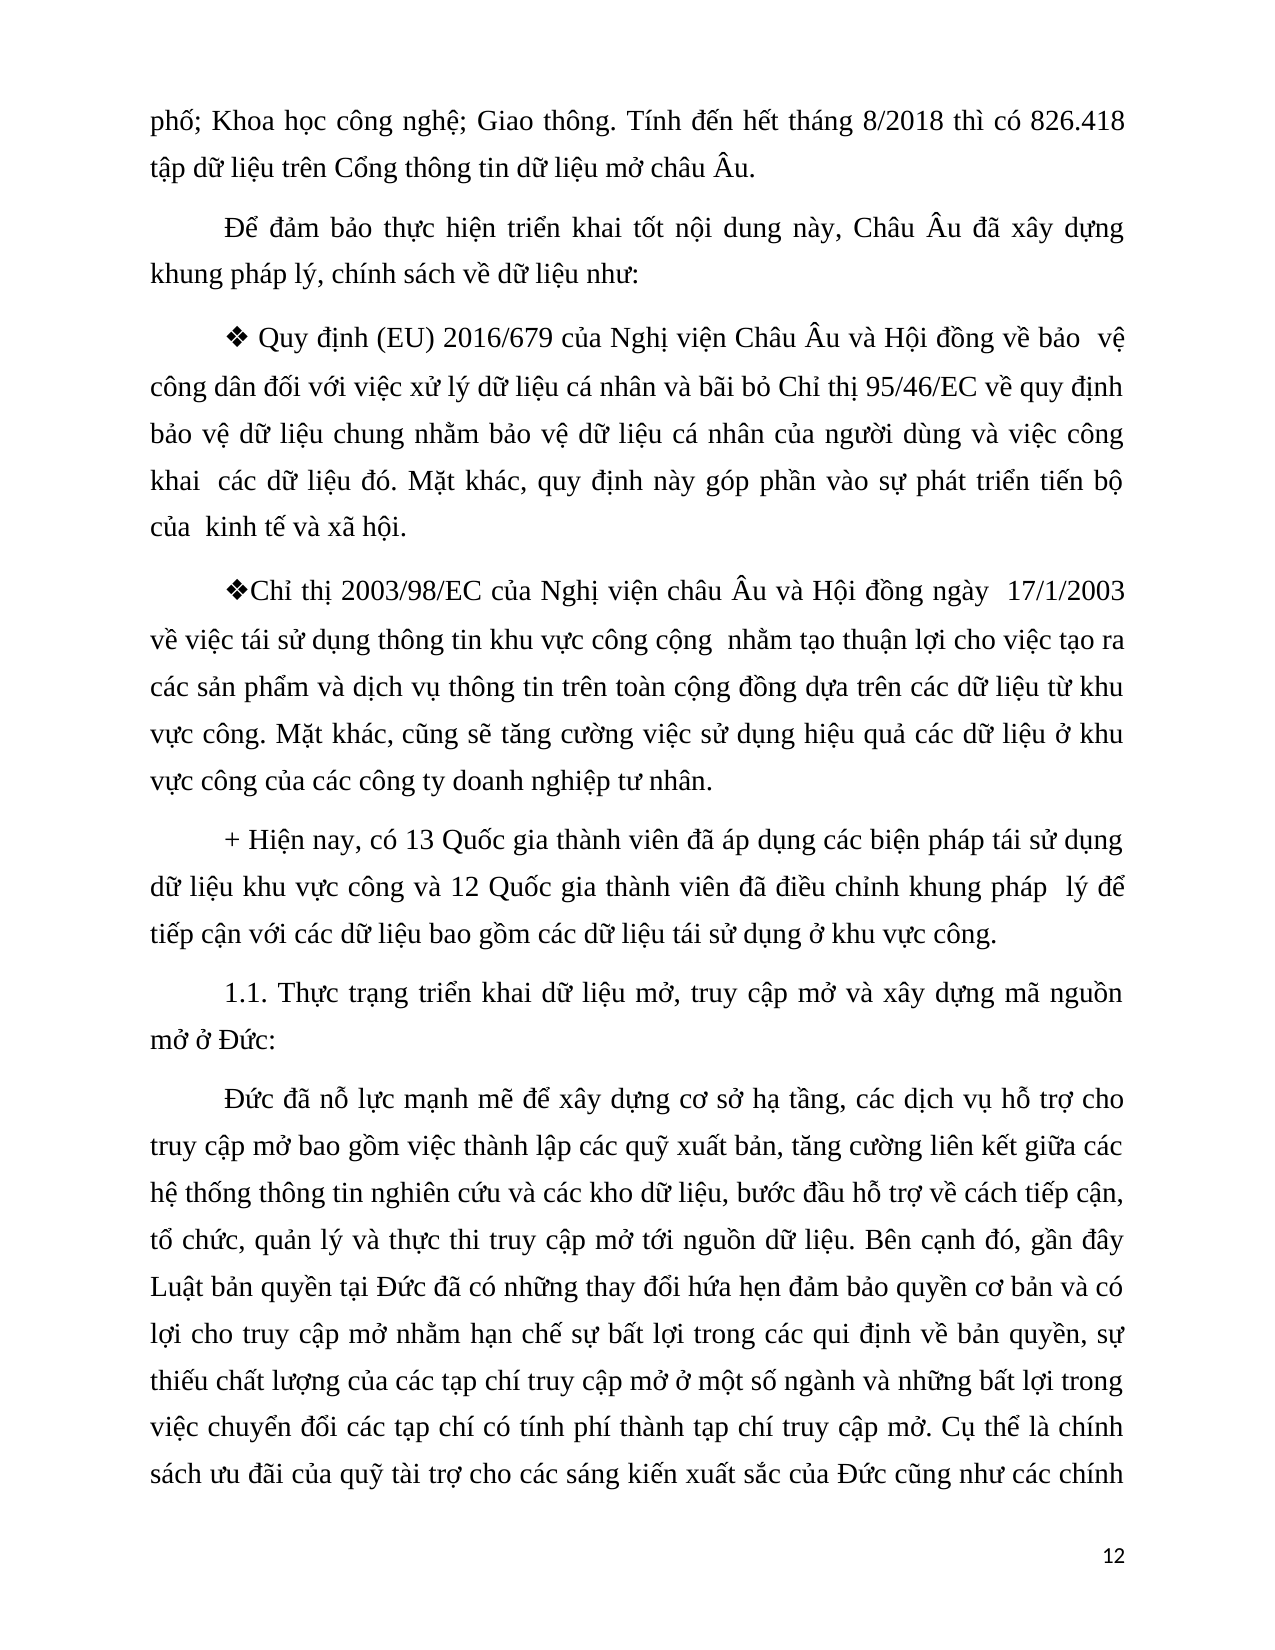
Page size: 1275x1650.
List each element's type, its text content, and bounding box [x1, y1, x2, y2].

text Để đảm bảo thực hiện triển khai tốt nội dung này, Châu Âu đã xây dựng khung pháp lý, chính sách về dữ liệu như: [150, 210, 1125, 290]
list 1.1. Thực trạng triển khai dữ liệu mở, truy cập mở và xây dựng mã nguồn mở ở Đức: [150, 975, 1125, 1056]
text + Hiện nay, có 13 Quốc gia thành viên đã áp dụng các biện pháp tái sử dụng dữ liệu khu vực công và 12 Quốc gia thành viên đã điều chỉnh khung pháp lý để tiếp cận với các dữ liệu bao gồm các dữ liệu tái sử dụng ở khu vực công. [150, 822, 1125, 949]
text ❖ Quy định (EU) 2016/679 của Nghị viện Châu Âu và Hội đồng về bảo vệ công dân đối với việc xử lý dữ liệu cá nhân và bãi bỏ Chỉ thị 95/46/EC về quy định bảo vệ dữ liệu chung nhằm bảo vệ dữ liệu cá nhân của người dùng và việc công khai các dữ liệu đó. Mặt khác, quy định này góp phần vào sự phát triển tiến bộ của kinh tế và xã hội. [150, 316, 1125, 543]
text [150, 103, 1125, 184]
text ❖Chỉ thị 2003/98/EC của Nghị viện châu Âu và Hội đồng ngày 17/1/2003 về việc tái sử dụng thông tin khu vực công cộng nhằm tạo thuận lợi cho việc tạo ra các sản phẩm và dịch vụ thông tin trên toàn cộng đồng dựa trên các dữ liệu từ khu vực công. Mặt khác, cũng sẽ tăng cường việc sử dụng hiệu quả các dữ liệu ở khu vực công của các công ty doanh nghiệp tư nhân. [150, 569, 1125, 796]
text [150, 1081, 1125, 1490]
